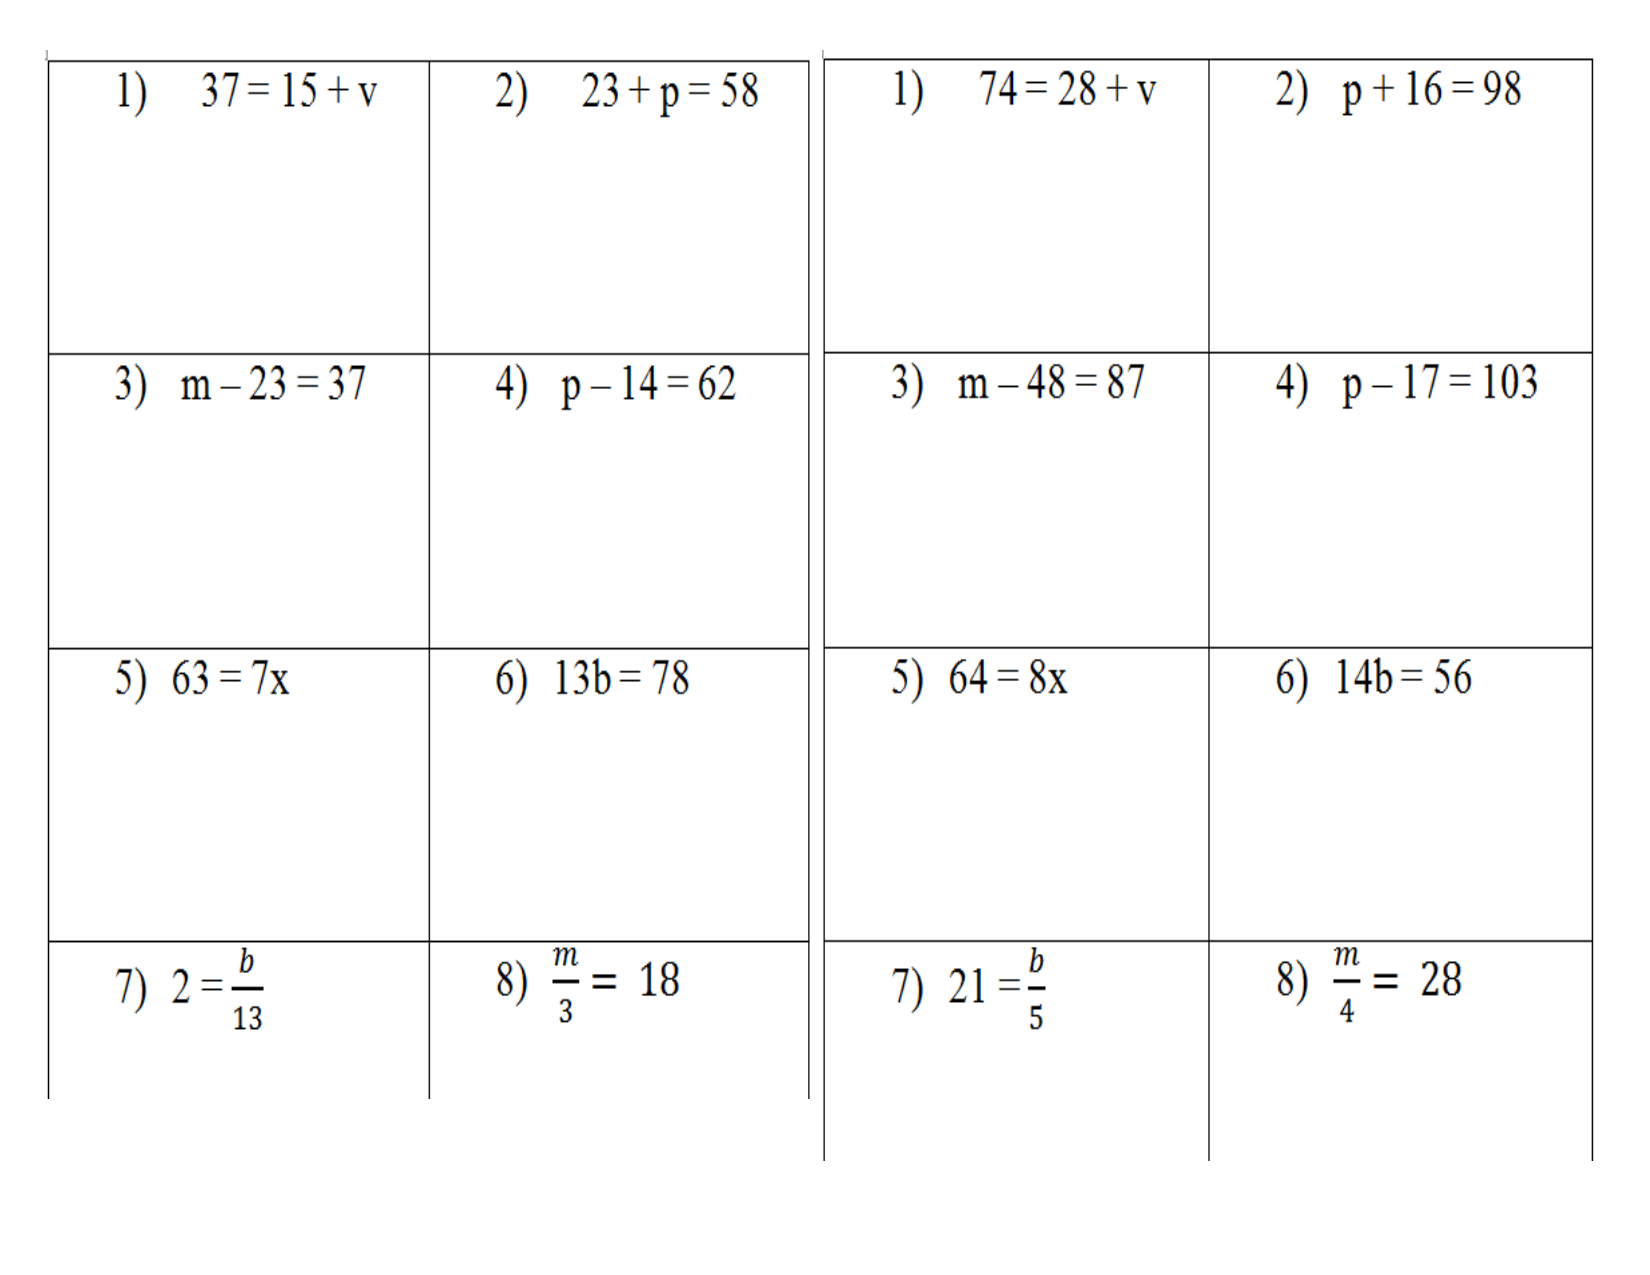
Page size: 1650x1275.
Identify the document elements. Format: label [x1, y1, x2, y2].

picture [44, 50, 1600, 1161]
